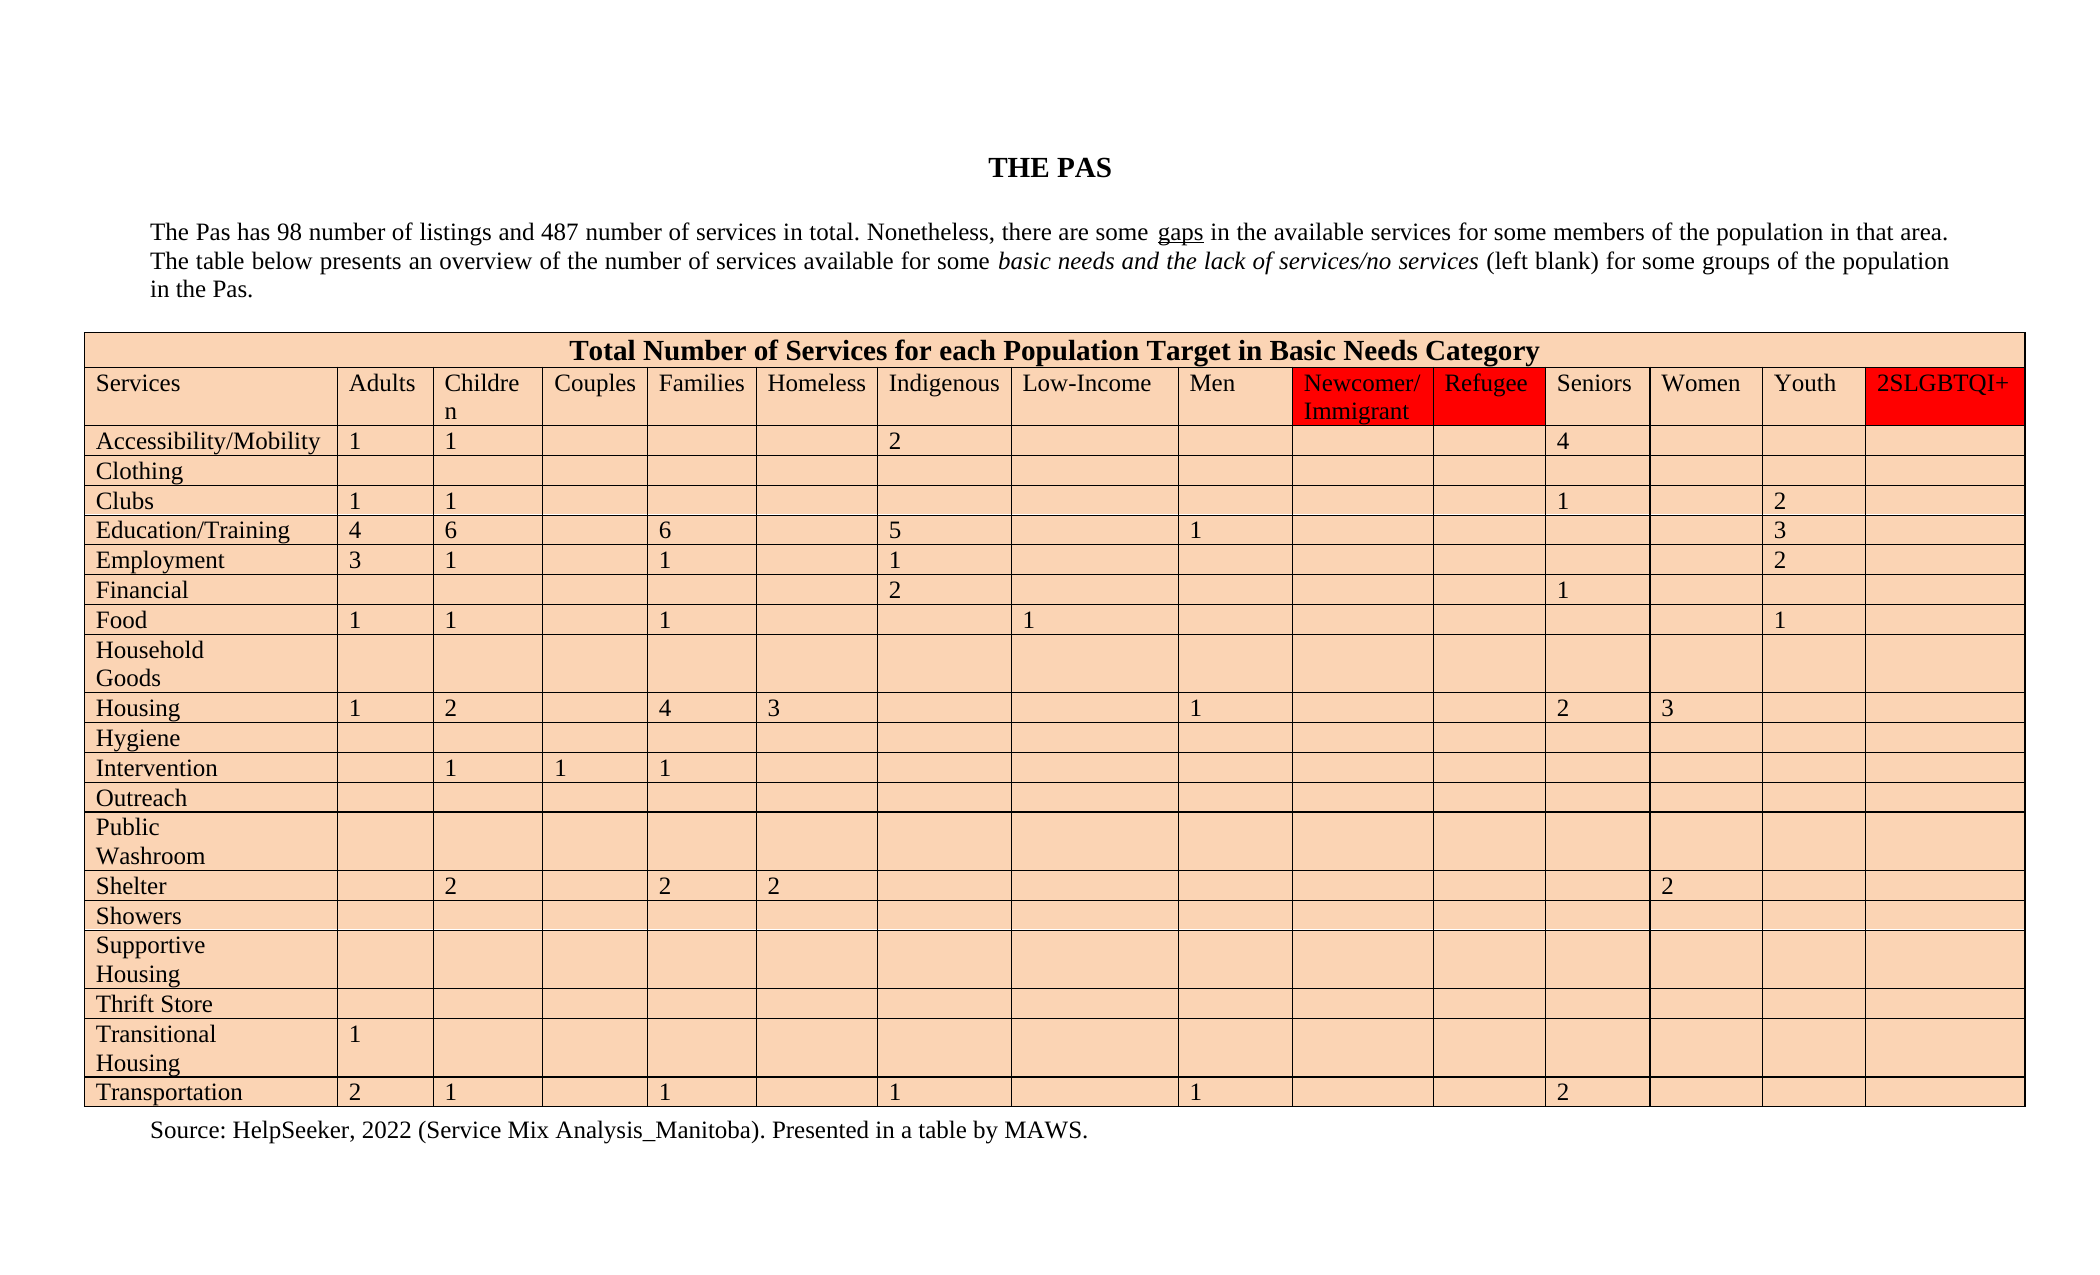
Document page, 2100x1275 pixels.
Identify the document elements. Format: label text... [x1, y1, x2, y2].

table_cell [1651, 723, 1762, 752]
table_cell [543, 456, 647, 485]
table_cell 2 [434, 693, 542, 722]
table_cell [1179, 813, 1292, 870]
table_cell [1179, 753, 1292, 782]
table_cell [1546, 1019, 1649, 1076]
table_cell [1012, 1078, 1178, 1106]
table_cell [648, 813, 756, 870]
table_cell [1546, 753, 1649, 782]
table_cell [1012, 723, 1178, 752]
table_cell [1866, 1078, 2024, 1106]
table_cell [878, 871, 1011, 900]
table_cell [1012, 516, 1178, 544]
table_cell Low-Income [1012, 368, 1178, 425]
table_cell [1866, 635, 2024, 692]
table_cell [757, 723, 877, 752]
table_cell [1651, 931, 1762, 988]
table_cell [648, 486, 756, 514]
table_cell 1 [1546, 575, 1649, 604]
table_cell Financial [85, 575, 337, 604]
table_cell 3 [1651, 693, 1762, 722]
table_cell Homeless [757, 368, 877, 425]
table_cell [543, 931, 647, 988]
table_cell [1434, 989, 1545, 1018]
table_cell [757, 516, 877, 544]
table_cell [1866, 783, 2024, 811]
table_cell [543, 723, 647, 752]
table_cell [1763, 693, 1865, 722]
text The Pas has 98 number of listings and 487 number of services in total. Nonetheless, there are some gaps in the available services for some members of the population in that area. The table below presents an overview of the number of services available for some basic needs and the lack of services/no services (left blank) for some groups of the population in the Pas. [150, 217, 1950, 303]
table_cell Outreach [85, 783, 337, 811]
table_cell [878, 486, 1011, 514]
table_cell [757, 426, 877, 455]
table_cell Supportive Housing [85, 931, 337, 988]
table_cell Newcomer/ Immigrant [1293, 368, 1433, 425]
table_cell [543, 516, 647, 544]
table_cell [1763, 753, 1865, 782]
table_cell [648, 723, 756, 752]
table_cell [1293, 516, 1433, 544]
table_cell [878, 753, 1011, 782]
table_cell Refugee [1434, 368, 1545, 425]
table_cell [1012, 813, 1178, 870]
table_cell [1651, 516, 1762, 544]
table_cell [1434, 426, 1545, 455]
table_cell [648, 575, 756, 604]
table_cell [543, 426, 647, 455]
table_cell 6 [648, 516, 756, 544]
table_cell [757, 753, 877, 782]
table_cell [1763, 931, 1865, 988]
table_cell [1434, 605, 1545, 634]
table_cell [434, 901, 542, 929]
table_cell [1866, 693, 2024, 722]
table_cell [648, 456, 756, 485]
table_cell [1434, 1019, 1545, 1076]
table_cell [1546, 931, 1649, 988]
table_cell [543, 901, 647, 929]
table_cell [1434, 813, 1545, 870]
table_cell [1293, 426, 1433, 455]
table_cell [1546, 813, 1649, 870]
table_cell [543, 989, 647, 1018]
table_cell 1 [434, 605, 542, 634]
table_cell [434, 456, 542, 485]
table_cell 1 [338, 426, 433, 455]
table_cell 1 [878, 545, 1011, 574]
table_cell [1293, 753, 1433, 782]
table_cell 1 [434, 426, 542, 455]
table_cell 1 [1546, 486, 1649, 514]
table_cell [338, 813, 433, 870]
table_cell [1651, 783, 1762, 811]
table_cell [1434, 575, 1545, 604]
table_cell [1866, 931, 2024, 988]
table_cell [878, 605, 1011, 634]
table_cell [1546, 723, 1649, 752]
table_cell [1012, 753, 1178, 782]
table_cell Men [1179, 368, 1292, 425]
table_cell [1293, 575, 1433, 604]
table_cell [1866, 989, 2024, 1018]
table_cell [1546, 783, 1649, 811]
table_cell [1179, 605, 1292, 634]
table_cell [1293, 545, 1433, 574]
table_cell [1012, 1019, 1178, 1076]
table_cell [1651, 486, 1762, 514]
table_cell [543, 693, 647, 722]
table_cell [1179, 545, 1292, 574]
table_cell [878, 723, 1011, 752]
table_cell Showers [85, 901, 337, 929]
table_cell [1293, 871, 1433, 900]
table_cell [757, 545, 877, 574]
table_cell [1763, 635, 1865, 692]
table_header Total Number of Services for each Population Target in Basic Needs Category [85, 333, 2024, 367]
table_cell [338, 723, 433, 752]
table_cell [757, 783, 877, 811]
table_cell [878, 1019, 1011, 1076]
table_cell [1546, 901, 1649, 929]
table_cell [1293, 456, 1433, 485]
table_cell Transitional Housing [85, 1019, 337, 1076]
table_cell [1763, 813, 1865, 870]
table_cell 6 [434, 516, 542, 544]
table_cell Household Goods [85, 635, 337, 692]
table_cell 1 [543, 753, 647, 782]
table_cell [1651, 456, 1762, 485]
table_cell [878, 456, 1011, 485]
table_cell Housing [85, 693, 337, 722]
table_cell [543, 575, 647, 604]
table_cell [1866, 575, 2024, 604]
table_cell [1434, 486, 1545, 514]
table_cell [1763, 723, 1865, 752]
table_cell [1434, 723, 1545, 752]
table_cell [1434, 545, 1545, 574]
table_cell 1 [434, 545, 542, 574]
table_cell [543, 545, 647, 574]
table_cell [543, 1078, 647, 1106]
table_cell 2 [1546, 1078, 1649, 1106]
table_cell [338, 901, 433, 929]
table_cell Children [434, 368, 542, 425]
table_cell [1651, 635, 1762, 692]
table_cell [1293, 931, 1433, 988]
table_cell [1434, 931, 1545, 988]
table_cell 2 [434, 871, 542, 900]
table_cell [338, 456, 433, 485]
table_cell [1179, 871, 1292, 900]
table_cell [1179, 635, 1292, 692]
table_cell [1866, 753, 2024, 782]
table_cell [1434, 516, 1545, 544]
table_cell [648, 635, 756, 692]
table_cell [1763, 426, 1865, 455]
table_cell [434, 813, 542, 870]
table_cell 1 [1179, 516, 1292, 544]
table_cell [1763, 575, 1865, 604]
table_cell [1546, 545, 1649, 574]
table_cell [648, 1019, 756, 1076]
table_cell Clubs [85, 486, 337, 514]
table_cell 1 [648, 605, 756, 634]
table_cell [1866, 486, 2024, 514]
table_cell [1012, 693, 1178, 722]
table_cell [1651, 575, 1762, 604]
table_cell [1651, 1078, 1762, 1106]
table_cell [434, 931, 542, 988]
table_cell [1179, 426, 1292, 455]
table_cell [543, 486, 647, 514]
table_cell [648, 989, 756, 1018]
table_cell [1012, 931, 1178, 988]
table_cell [338, 871, 433, 900]
table_cell 1 [878, 1078, 1011, 1106]
table_cell 1 [338, 693, 433, 722]
table_cell [1651, 813, 1762, 870]
table_cell 2 [878, 575, 1011, 604]
table_cell 2SLGBTQI+ [1866, 368, 2024, 425]
table_cell [878, 901, 1011, 929]
table_cell [434, 723, 542, 752]
table_cell [1651, 545, 1762, 574]
table_cell [1293, 486, 1433, 514]
table_cell [1179, 931, 1292, 988]
table_cell [434, 989, 542, 1018]
table_cell [1763, 871, 1865, 900]
table_cell [1293, 605, 1433, 634]
text THE PAS [150, 150, 1950, 183]
table_cell [1434, 871, 1545, 900]
table_cell [543, 813, 647, 870]
table_cell [1866, 1019, 2024, 1076]
table_cell [1866, 456, 2024, 485]
table_cell [757, 456, 877, 485]
table_cell [1763, 456, 1865, 485]
table_cell [1012, 901, 1178, 929]
table_cell [757, 575, 877, 604]
table_cell [1179, 575, 1292, 604]
table_cell [1866, 516, 2024, 544]
table_cell [1651, 426, 1762, 455]
table_cell [1179, 783, 1292, 811]
table_cell [757, 901, 877, 929]
table_cell 4 [1546, 426, 1649, 455]
table_cell [878, 813, 1011, 870]
table_cell [878, 783, 1011, 811]
table_cell [1293, 989, 1433, 1018]
table_cell [338, 989, 433, 1018]
table_cell 1 [434, 486, 542, 514]
table_cell 1 [648, 1078, 756, 1106]
table_cell [1179, 456, 1292, 485]
table_cell [757, 813, 877, 870]
table_cell 1 [434, 753, 542, 782]
table_cell [1866, 901, 2024, 929]
table_cell 3 [1763, 516, 1865, 544]
table_cell 1 [338, 605, 433, 634]
table_cell 1 [434, 1078, 542, 1106]
table_cell Clothing [85, 456, 337, 485]
table_cell Families [648, 368, 756, 425]
table_cell [757, 989, 877, 1018]
table_cell Youth [1763, 368, 1865, 425]
table_cell 1 [338, 1019, 433, 1076]
table_cell [1651, 1019, 1762, 1076]
table_cell [1546, 635, 1649, 692]
table_cell Adults [338, 368, 433, 425]
table_cell [1546, 871, 1649, 900]
table_cell Hygiene [85, 723, 337, 752]
table_cell 1 [1012, 605, 1178, 634]
table_cell [1012, 989, 1178, 1018]
table_cell [648, 783, 756, 811]
table_cell [878, 635, 1011, 692]
table_cell [1434, 635, 1545, 692]
table_cell Shelter [85, 871, 337, 900]
table_cell 1 [1179, 1078, 1292, 1106]
table_cell [757, 635, 877, 692]
table_cell [648, 901, 756, 929]
table_cell [338, 753, 433, 782]
table_cell [1866, 605, 2024, 634]
table_cell Intervention [85, 753, 337, 782]
table_cell [1179, 989, 1292, 1018]
table_cell 1 [1763, 605, 1865, 634]
table_cell [1179, 901, 1292, 929]
table_cell [543, 783, 647, 811]
table_cell 1 [1179, 693, 1292, 722]
table_cell Public Washroom [85, 813, 337, 870]
table_cell Services [85, 368, 337, 425]
table_cell 2 [757, 871, 877, 900]
table_cell 2 [1763, 545, 1865, 574]
table_cell [878, 931, 1011, 988]
table_cell [543, 635, 647, 692]
table_cell Indigenous [878, 368, 1011, 425]
table_cell [1866, 723, 2024, 752]
table_cell 3 [338, 545, 433, 574]
table_cell Transportation [85, 1078, 337, 1106]
table_cell 2 [648, 871, 756, 900]
table_cell [338, 931, 433, 988]
table_cell [1434, 753, 1545, 782]
table_cell [1866, 871, 2024, 900]
table_cell [1012, 635, 1178, 692]
table_cell [1546, 456, 1649, 485]
table_cell [1012, 456, 1178, 485]
table_cell [1866, 545, 2024, 574]
table_cell [1179, 723, 1292, 752]
table_cell [543, 1019, 647, 1076]
table_cell [1179, 1019, 1292, 1076]
table_cell [1651, 989, 1762, 1018]
table_cell [338, 783, 433, 811]
table_cell [338, 635, 433, 692]
table_cell [338, 575, 433, 604]
table_cell [1651, 753, 1762, 782]
table_cell [1293, 1019, 1433, 1076]
table_cell [1546, 989, 1649, 1018]
table_cell [757, 486, 877, 514]
table_cell [1293, 635, 1433, 692]
table_cell [757, 1078, 877, 1106]
table_cell [1651, 901, 1762, 929]
table_cell [434, 1019, 542, 1076]
table_cell [648, 931, 756, 988]
table_cell Seniors [1546, 368, 1649, 425]
table_cell [1763, 1019, 1865, 1076]
table_cell [543, 605, 647, 634]
table_cell Employment [85, 545, 337, 574]
table_cell [757, 931, 877, 988]
table_cell 2 [338, 1078, 433, 1106]
table_cell [1763, 989, 1865, 1018]
table_cell [1546, 605, 1649, 634]
table_cell [1293, 723, 1433, 752]
table_cell Food [85, 605, 337, 634]
table_cell 1 [338, 486, 433, 514]
table_cell 5 [878, 516, 1011, 544]
table_cell [434, 783, 542, 811]
table_cell [1293, 901, 1433, 929]
table_cell [1012, 871, 1178, 900]
table_cell [757, 605, 877, 634]
table_cell 3 [757, 693, 877, 722]
table_cell [1012, 783, 1178, 811]
table_cell 1 [648, 545, 756, 574]
table_cell [1763, 783, 1865, 811]
table_cell [1866, 813, 2024, 870]
table_cell [648, 426, 756, 455]
table_cell Women [1651, 368, 1762, 425]
table_cell [1866, 426, 2024, 455]
table_cell 2 [1546, 693, 1649, 722]
table_cell [1546, 516, 1649, 544]
table_cell [434, 635, 542, 692]
table_cell [1012, 486, 1178, 514]
table_cell [543, 871, 647, 900]
table_cell 4 [338, 516, 433, 544]
table_cell [1293, 1078, 1433, 1106]
table_cell [1012, 575, 1178, 604]
table_cell [878, 989, 1011, 1018]
table_cell [757, 1019, 877, 1076]
table_cell [1293, 813, 1433, 870]
table_cell [1179, 486, 1292, 514]
table_cell [1012, 426, 1178, 455]
table_cell [1434, 901, 1545, 929]
table_cell [1434, 456, 1545, 485]
table_cell 2 [1651, 871, 1762, 900]
table_cell 1 [648, 753, 756, 782]
table_cell [434, 575, 542, 604]
table_cell [878, 693, 1011, 722]
table_cell 4 [648, 693, 756, 722]
table_cell [1434, 1078, 1545, 1106]
table_cell [1012, 545, 1178, 574]
table_cell 2 [878, 426, 1011, 455]
table_cell 2 [1763, 486, 1865, 514]
table_cell [1434, 693, 1545, 722]
table_cell [1434, 783, 1545, 811]
table_cell [1651, 605, 1762, 634]
table_cell Education/Training [85, 516, 337, 544]
table_cell Accessibility/Mobility [85, 426, 337, 455]
table_cell [1763, 1078, 1865, 1106]
table_cell [1293, 693, 1433, 722]
table_cell Couples [543, 368, 647, 425]
table_cell [1763, 901, 1865, 929]
table_cell Thrift Store [85, 989, 337, 1018]
table_cell [1293, 783, 1433, 811]
